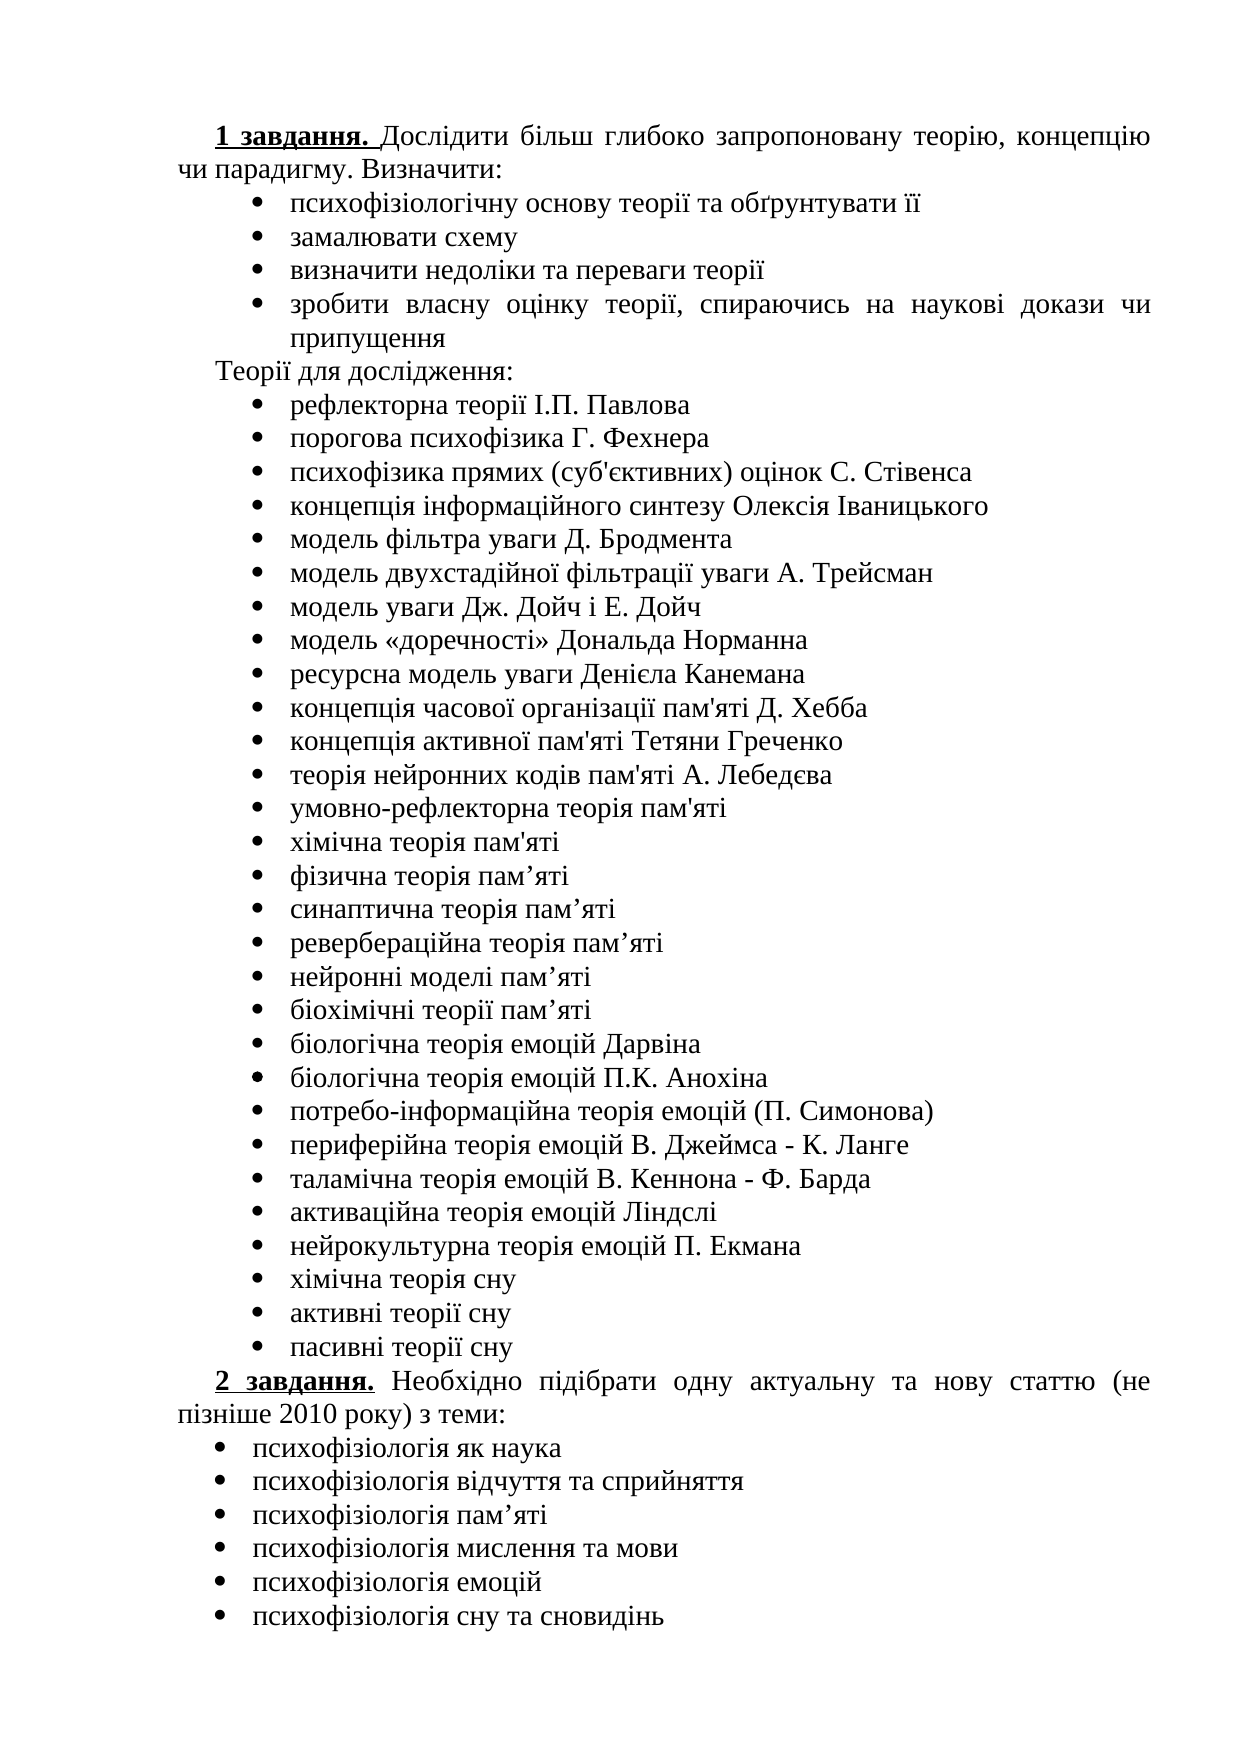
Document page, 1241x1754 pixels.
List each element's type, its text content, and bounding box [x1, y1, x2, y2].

list хімічна теорія пам'яті [252, 824, 1152, 858]
list визначити недоліки та переваги теорії [252, 252, 1152, 286]
list пасивні теорії сну [252, 1329, 1152, 1363]
list потребо-інформаційна теорія емоцій (П. Симонова) [252, 1093, 1152, 1127]
list психофізіологія мислення та мови [215, 1531, 1152, 1564]
list психофізика прямих (суб'єктивних) оцінок С. Стівенса [252, 454, 1152, 488]
list ресурсна модель уваги Денієла Канемана [252, 656, 1152, 690]
list біологічна теорія емоцій Дарвіна [252, 1026, 1152, 1060]
list концепція інформаційного синтезу Олексія Іваницького [252, 488, 1152, 521]
list периферійна теорія емоцій В. Джеймса - К. Ланге [252, 1127, 1152, 1161]
list психофізіологічну основу теорії та обґрунтувати її [252, 185, 1152, 219]
list рефлекторна теорії І.П. Павлова [252, 387, 1152, 421]
text 2 завдання. Необхідно підібрати одну актуальну та нову статтю (не пізніше 2010 року) з теми: [177, 1363, 1152, 1430]
list модель «доречності» Дональда Норманна [252, 622, 1152, 656]
list концепція часової організації пам'яті Д. Хебба [252, 690, 1152, 723]
list зробити власну оцінку теорії, спираючись на наукові докази чи припущення [252, 286, 1152, 353]
list умовно-рефлекторна теорія пам'яті [252, 791, 1152, 824]
list модель фільтра уваги Д. Бродмента [252, 521, 1152, 555]
list психофізіологія як наука [215, 1430, 1152, 1463]
text Теорії для дослідження: [177, 353, 1152, 387]
list порогова психофізика Г. Фехнера [252, 421, 1152, 454]
list теорія нейронних кодів пам'яті А. Лебедєва [252, 757, 1152, 791]
list психофізіологія пам’яті [215, 1497, 1152, 1531]
list ревербераційна теорія пам’яті [252, 925, 1152, 959]
list психофізіологія емоцій [215, 1564, 1152, 1598]
list нейрокультурна теорія емоцій П. Екмана [252, 1228, 1152, 1262]
text 1 завдання. Дослідити більш глибоко запропоновану теорію, концепцію чи парадигму. Визначити: [177, 118, 1152, 185]
list біохімічні теорії пам’яті [252, 992, 1152, 1026]
list нейронні моделі пам’яті [252, 959, 1152, 992]
list активні теорії сну [252, 1295, 1152, 1329]
list таламічна теорія емоцій В. Кеннона - Ф. Барда [252, 1161, 1152, 1194]
list хімічна теорія сну [252, 1262, 1152, 1295]
list модель уваги Дж. Дойч і Е. Дойч [252, 589, 1152, 622]
list психофізіологія відчуття та сприйняття [215, 1463, 1152, 1497]
list модель двухстадійної фільтрації уваги А. Трейсман [252, 555, 1152, 589]
list замалювати схему [252, 219, 1152, 252]
list синаптична теорія пам’яті [252, 892, 1152, 925]
list концепція активної пам'яті Тетяни Греченко [252, 723, 1152, 757]
list психофізіологія сну та сновидінь [215, 1598, 1152, 1632]
list активаційна теорія емоцій Ліндслі [252, 1194, 1152, 1228]
list біологічна теорія емоцій П.К. Анохіна [252, 1060, 1152, 1093]
list фізична теорія пам’яті [252, 858, 1152, 892]
